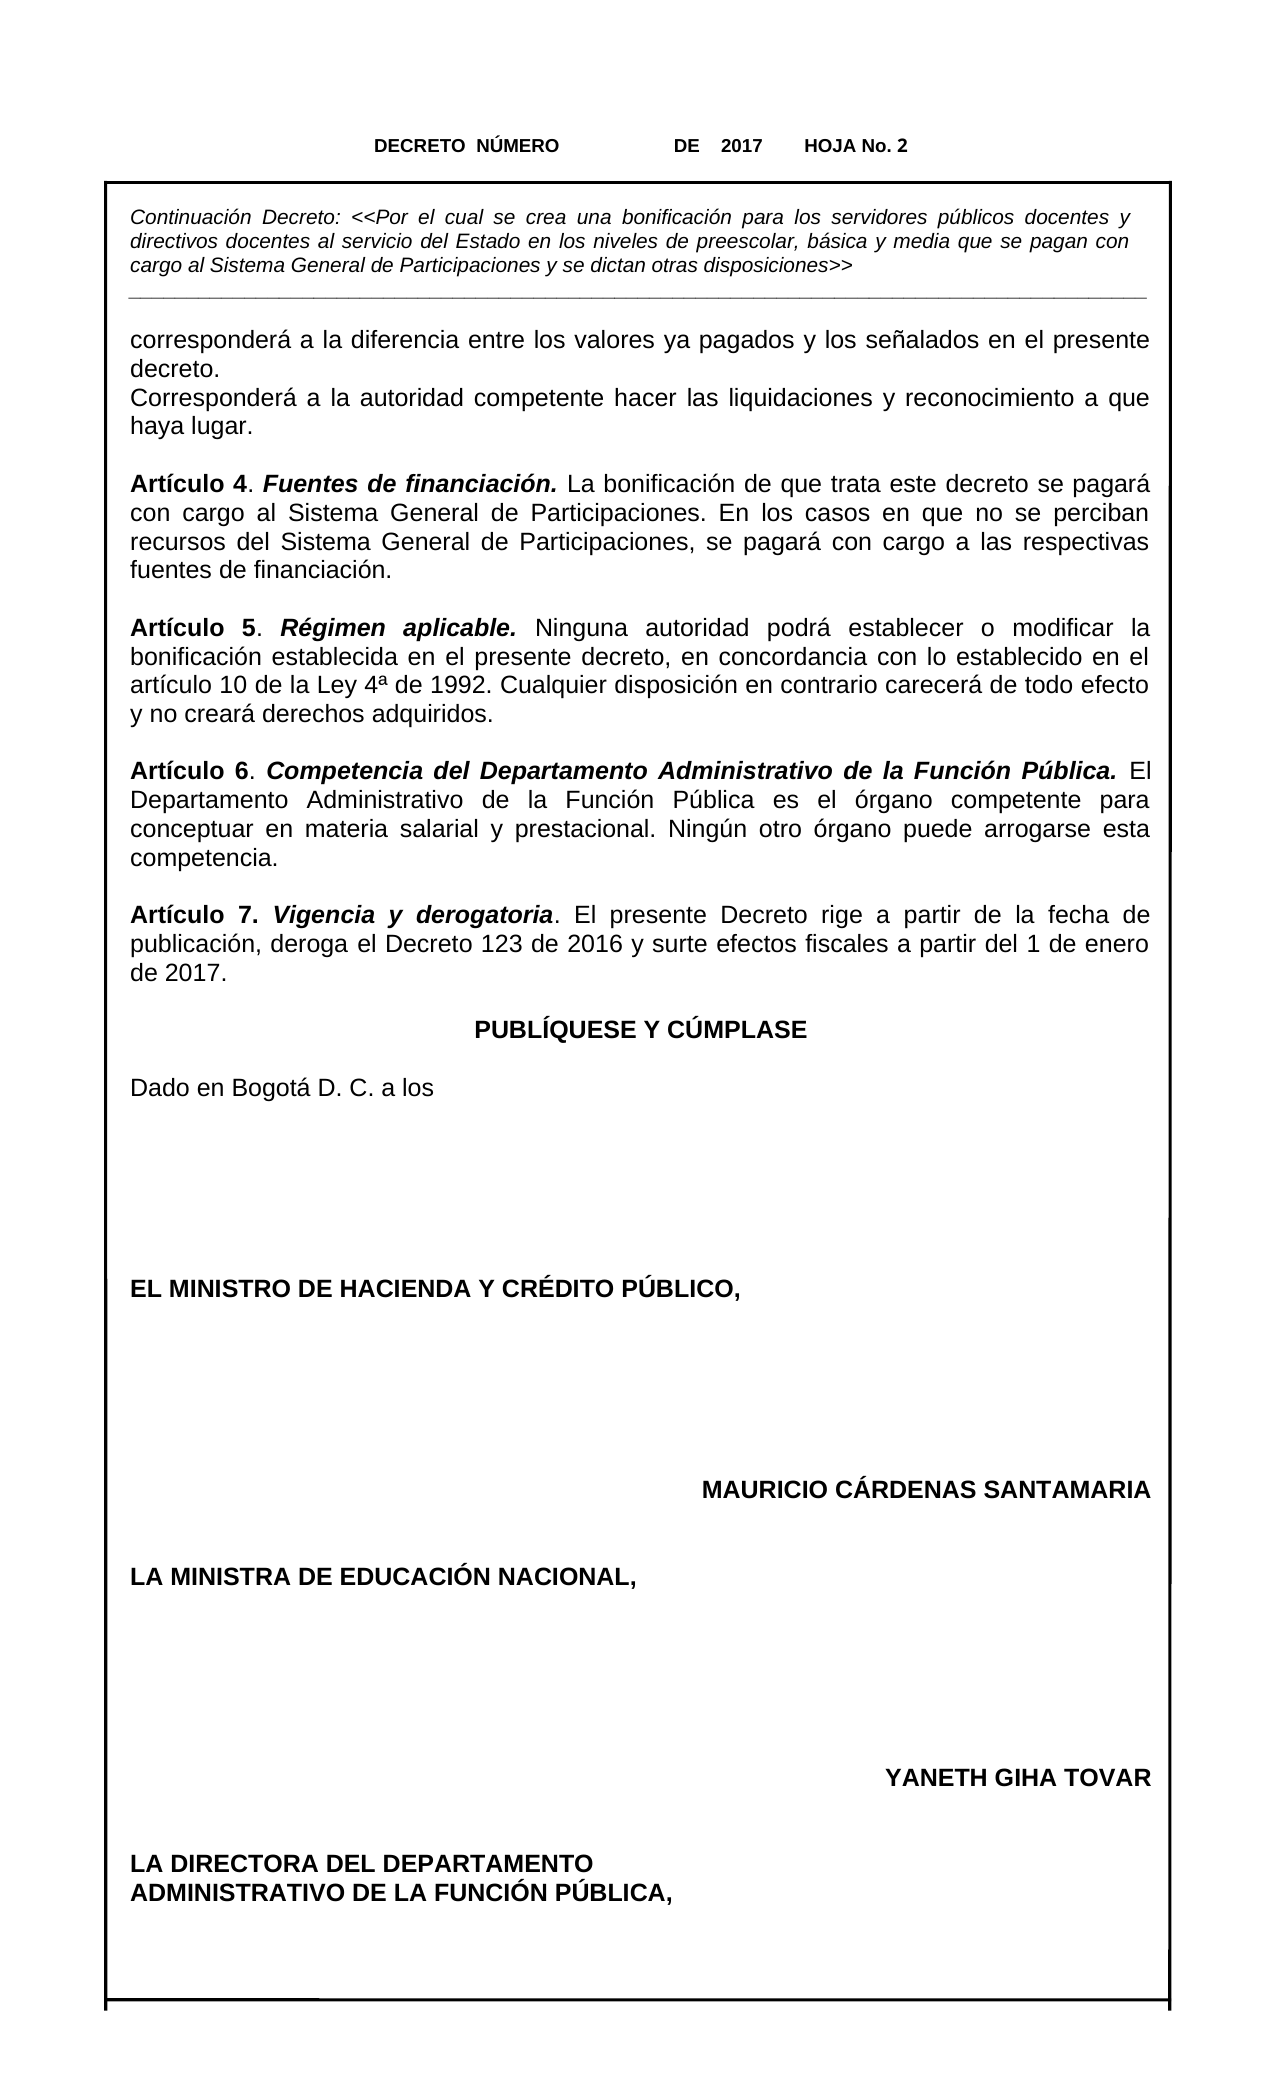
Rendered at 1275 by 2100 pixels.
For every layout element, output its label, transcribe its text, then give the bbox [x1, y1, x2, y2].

text MAURICIO CÁRDENAS SANTAMARIA [130, 1475, 1152, 1504]
text PUBLÍQUESE Y CÚMPLASE [130, 1015, 1152, 1044]
text LA DIRECTORA DEL DEPARTAMENTO [130, 1849, 1152, 1878]
text ADMINISTRATIVO DE LA FUNCIÓN PÚBLICA, [130, 1878, 1152, 1906]
text Corresponderá a la autoridad competente hacer las liquidaciones y reconocimiento a que haya lugar. [130, 383, 1152, 440]
text Artículo 6. Competencia del Departamento Administrativo de la Función Pública. El Departamento Administrativo de la Función Pública es el órgano competente para conceptuar en materia salarial y prestacional. Ningún otro órgano puede arrogarse esta competencia. [130, 756, 1152, 871]
text Artículo 4. Fuentes de financiación. La bonificación de que trata este decreto se pagará con cargo al Sistema General de Participaciones. En los casos en que no se perciban recursos del Sistema General de Participaciones, se pagará con cargo a las respectivas fuentes de financiación. [130, 469, 1152, 584]
text Dado en Bogotá D. C. a los [130, 1073, 1152, 1101]
text EL MINISTRO DE HACIENDA Y CRÉDITO PÚBLICO, [130, 1274, 1152, 1303]
text YANETH GIHA TOVAR [130, 1763, 1152, 1791]
text LA MINISTRA DE EDUCACIÓN NACIONAL, [130, 1561, 1152, 1590]
text Artículo 5. Régimen aplicable. Ninguna autoridad podrá establecer o modificar la bonificación establecida en el presente decreto, en concordancia con lo establecido en el artículo 10 de la Ley 4ª de 1992. Cualquier disposición en contrario carecerá de todo efecto y no creará derechos adquiridos. [130, 613, 1152, 728]
text Artículo 7. Vigencia y derogatoria. El presente Decreto rige a partir de la fecha de publicación, deroga el Decreto 123 de 2016 y surte efectos fiscales a partir del 1 de enero de 2017. [130, 900, 1152, 986]
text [130, 325, 1152, 383]
